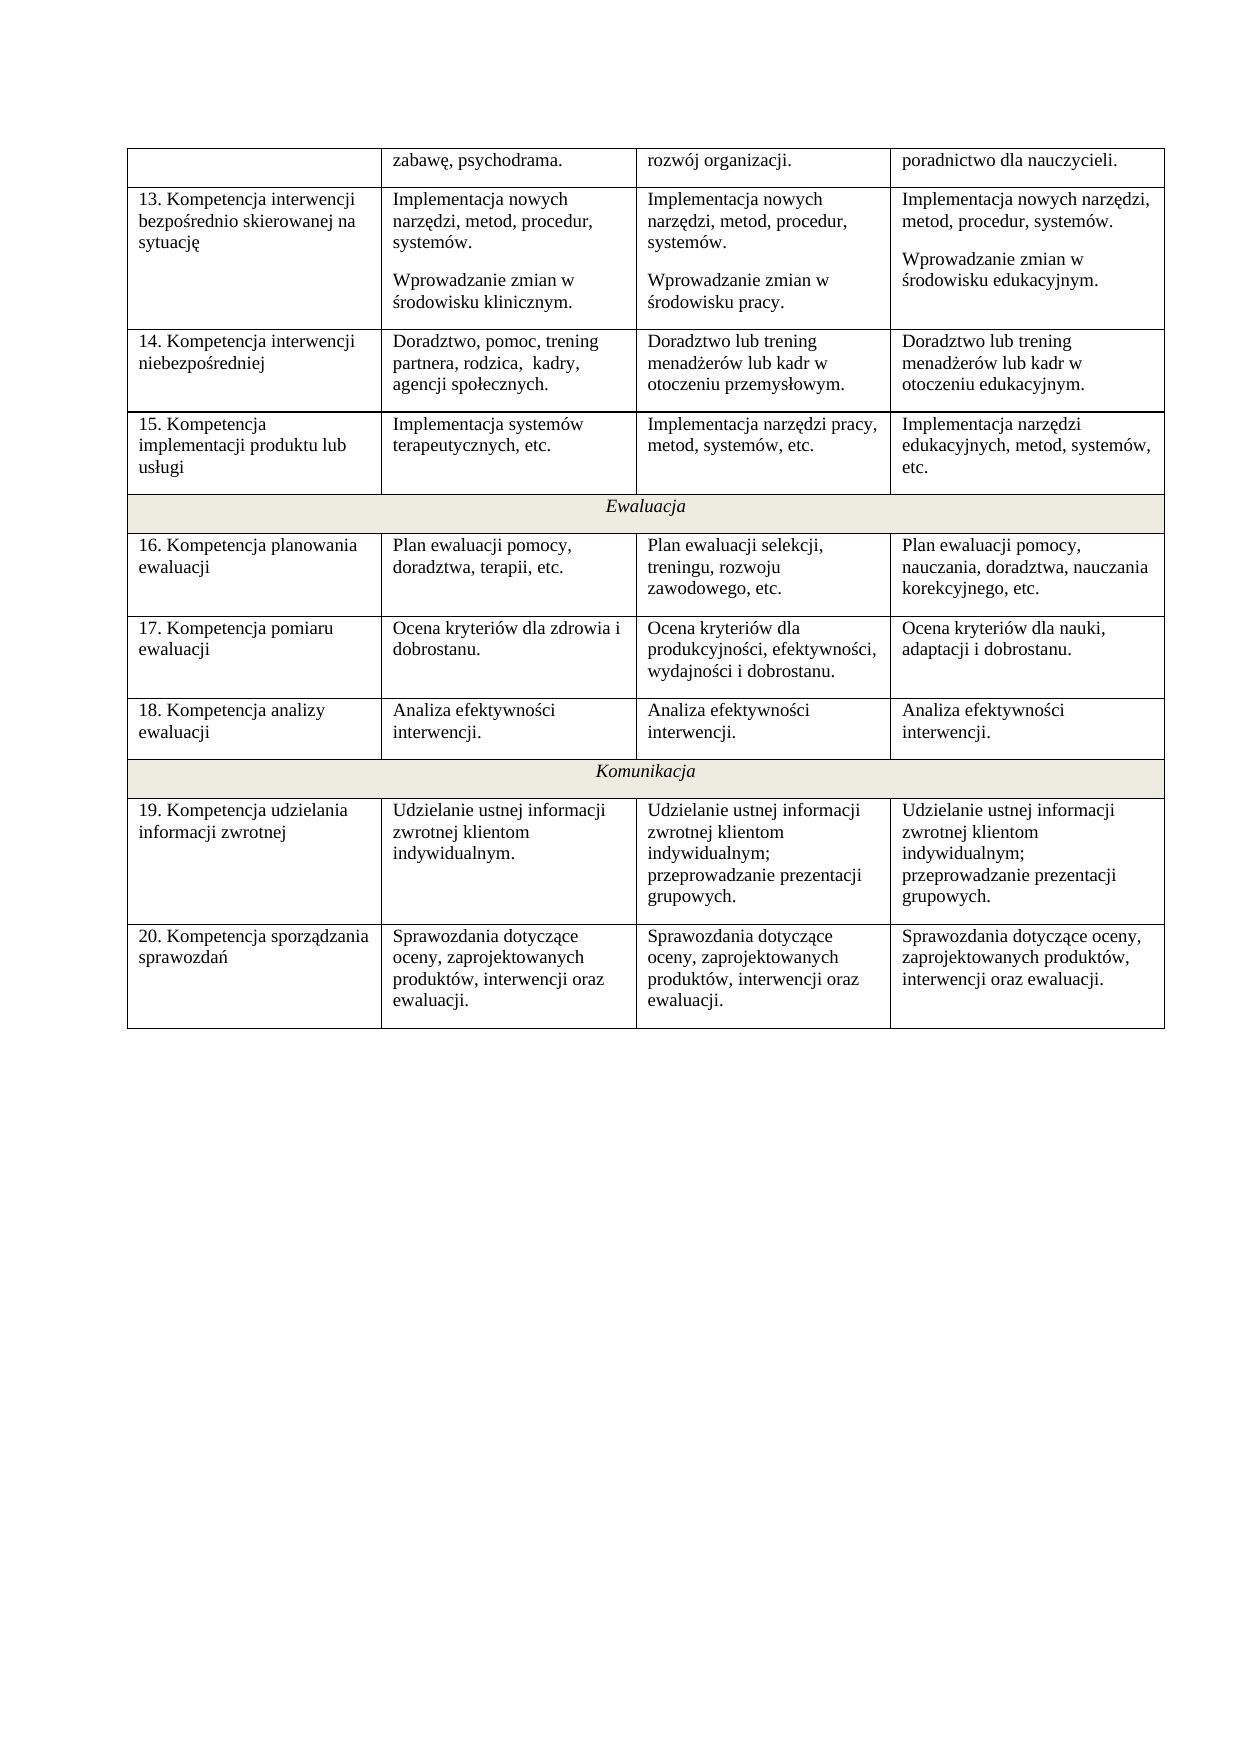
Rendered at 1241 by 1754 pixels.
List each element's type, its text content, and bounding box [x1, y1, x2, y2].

table_cell 14. Kompetencja interwencji niebezpośredniej [128, 330, 381, 411]
table_cell Ocena kryteriów dla produkcyjności, efektywności, wydajności i dobrostanu. [637, 617, 890, 698]
table_cell Udzielanie ustnej informacji zwrotnej klientom indywidualnym; przeprowadzanie prezentacji grupowych. [891, 799, 1164, 923]
table_cell Udzielanie ustnej informacji zwrotnej klientom indywidualnym; przeprowadzanie prezentacji grupowych. [637, 799, 890, 923]
table_cell Sprawozdania dotyczące oceny, zaprojektowanych produktów, interwencji oraz ewaluacji. [891, 925, 1164, 1027]
table_cell 19. Kompetencja udzielania informacji zwrotnej [128, 799, 381, 923]
table_cell Implementacja narzędzi pracy, metod, systemów, etc. [637, 413, 890, 494]
table_cell Doradztwo, pomoc, trening partnera, rodzica, kadry, agencji społecznych. [382, 330, 636, 411]
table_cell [891, 149, 1164, 187]
table_cell Analiza efektywności interwencji. [891, 699, 1164, 759]
table_cell Doradztwo lub trening menadżerów lub kadr w otoczeniu przemysłowym. [637, 330, 890, 411]
table_cell Udzielanie ustnej informacji zwrotnej klientom indywidualnym. [382, 799, 636, 923]
table_cell 18. Kompetencja analizy ewaluacji [128, 699, 381, 759]
table_cell Analiza efektywności interwencji. [637, 699, 890, 759]
table_cell 16. Kompetencja planowania ewaluacji [128, 534, 381, 616]
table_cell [637, 149, 890, 187]
table_cell Implementacja systemów terapeutycznych, etc. [382, 413, 636, 494]
table_cell 20. Kompetencja sporządzania sprawozdań [128, 925, 381, 1027]
table_cell Implementacja narzędzi edukacyjnych, metod, systemów, etc. [891, 413, 1164, 494]
table_cell Doradztwo lub trening menadżerów lub kadr w otoczeniu edukacyjnym. [891, 330, 1164, 411]
table_cell Komunikacja [128, 760, 1164, 798]
table_cell Ocena kryteriów dla nauki, adaptacji i dobrostanu. [891, 617, 1164, 698]
table_cell Ocena kryteriów dla zdrowia i dobrostanu. [382, 617, 636, 698]
table_cell Analiza efektywności interwencji. [382, 699, 636, 759]
table_cell 13. Kompetencja interwencji bezpośrednio skierowanej na sytuację [128, 188, 381, 329]
table_cell Implementacja nowych narzędzi, metod, procedur, systemów. Wprowadzanie zmian w środowisku pracy. [637, 188, 890, 329]
table_cell Plan ewaluacji pomocy, doradztwa, terapii, etc. [382, 534, 636, 616]
table_cell Plan ewaluacji pomocy, nauczania, doradztwa, nauczania korekcyjnego, etc. [891, 534, 1164, 616]
table_cell 15. Kompetencja implementacji produktu lub usługi [128, 413, 381, 494]
table_cell Sprawozdania dotyczące oceny, zaprojektowanych produktów, interwencji oraz ewaluacji. [382, 925, 636, 1027]
table_cell Sprawozdania dotyczące oceny, zaprojektowanych produktów, interwencji oraz ewaluacji. [637, 925, 890, 1027]
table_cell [128, 149, 381, 187]
table_cell Implementacja nowych narzędzi, metod, procedur, systemów. Wprowadzanie zmian w środowisku klinicznym. [382, 188, 636, 329]
table_cell Plan ewaluacji selekcji, treningu, rozwoju zawodowego, etc. [637, 534, 890, 616]
table_cell 17. Kompetencja pomiaru ewaluacji [128, 617, 381, 698]
table_cell Ewaluacja [128, 495, 1164, 533]
table_cell Implementacja nowych narzędzi, metod, procedur, systemów. Wprowadzanie zmian w środowisku edukacyjnym. [891, 188, 1164, 329]
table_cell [382, 149, 636, 187]
